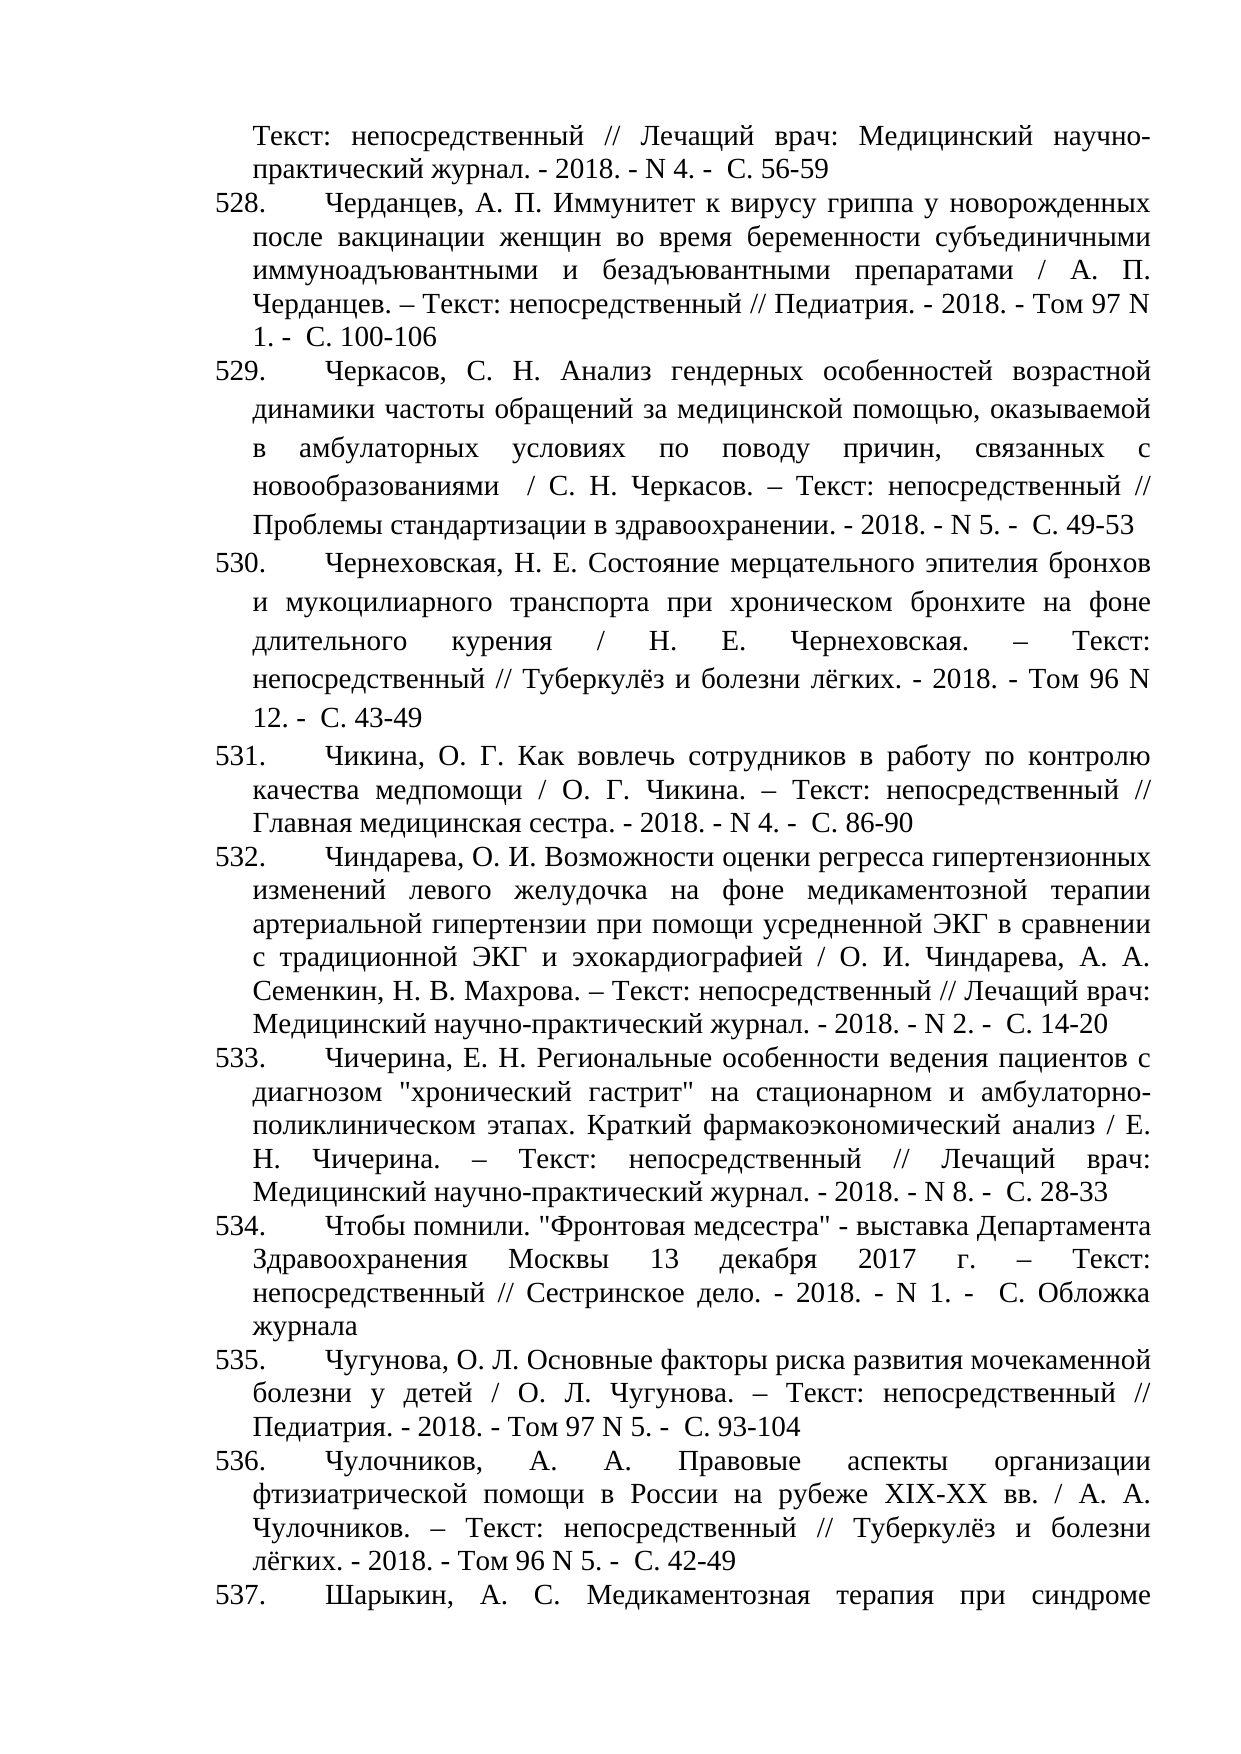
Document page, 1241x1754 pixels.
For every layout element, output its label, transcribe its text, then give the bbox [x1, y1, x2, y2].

list Чернеховская, Н. Е. Состояние мерцательного эпителия бронхов и мукоцилиарного транспорта при хроническом бронхите на фоне длительного курения / Н. Е. Чернеховская. – Текст: непосредственный // Туберкулёз и болезни лёгких. - 2018. - Том 96 N 12. - С. 43-49 [215, 546, 1152, 733]
list Чичерина, Е. Н. Региональные особенности ведения пациентов с диагнозом "хронический гастрит" на стационарном и амбулаторно-поликлиническом этапах. Краткий фармакоэкономический анализ / Е. Н. Чичерина. – Текст: непосредственный // Лечащий врач: Медицинский научно-практический журнал. - 2018. - N 8. - С. 28-33 [215, 1040, 1152, 1208]
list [215, 1577, 1152, 1610]
list Чиндарева, О. И. Возможности оценки регресса гипертензионных изменений левого желудочка на фоне медикаментозной терапии артериальной гипертензии при помощи усредненной ЭКГ в сравнении с традиционной ЭКГ и эхокардиографией / О. И. Чиндарева, А. А. Семенкин, Н. В. Махрова. – Текст: непосредственный // Лечащий врач: Медицинский научно-практический журнал. - 2018. - N 2. - С. 14-20 [215, 839, 1152, 1040]
list Черданцев, А. П. Иммунитет к вирусу гриппа у новорожденных после вакцинации женщин во время беременности субъединичными иммуноадъювантными и безадъювантными препаратами / А. П. Черданцев. – Текст: непосредственный // Педиатрия. - 2018. - Том 97 N 1. - С. 100-106 [215, 185, 1152, 353]
list Чтобы помнили. "Фронтовая медсестра" - выставка Департамента Здравоохранения Москвы 13 декабря 2017 г. – Текст: непосредственный // Сестринское дело. - 2018. - N 1. - С. Обложка журнала [215, 1208, 1152, 1342]
list Черкасов, С. Н. Анализ гендерных особенностей возрастной динамики частоты обращений за медицинской помощью, оказываемой в амбулаторных условиях по поводу причин, связанных с новообразованиями / С. Н. Черкасов. – Текст: непосредственный // Проблемы стандартизации в здравоохранении. - 2018. - N 5. - С. 49-53 [215, 353, 1152, 541]
list Чикина, О. Г. Как вовлечь сотрудников в работу по контролю качества медпомощи / О. Г. Чикина. – Текст: непосредственный // Главная медицинская сестра. - 2018. - N 4. - С. 86-90 [215, 738, 1152, 839]
list Чулочников, А. А. Правовые аспекты организации фтизиатрической помощи в России на рубеже XIX-ХХ вв. / А. А. Чулочников. – Текст: непосредственный // Туберкулёз и болезни лёгких. - 2018. - Том 96 N 5. - С. 42-49 [215, 1443, 1152, 1577]
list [215, 118, 1152, 185]
list Чугунова, О. Л. Основные факторы риска развития мочекаменной болезни у детей / О. Л. Чугунова. – Текст: непосредственный // Педиатрия. - 2018. - Том 97 N 5. - С. 93-104 [215, 1342, 1152, 1443]
